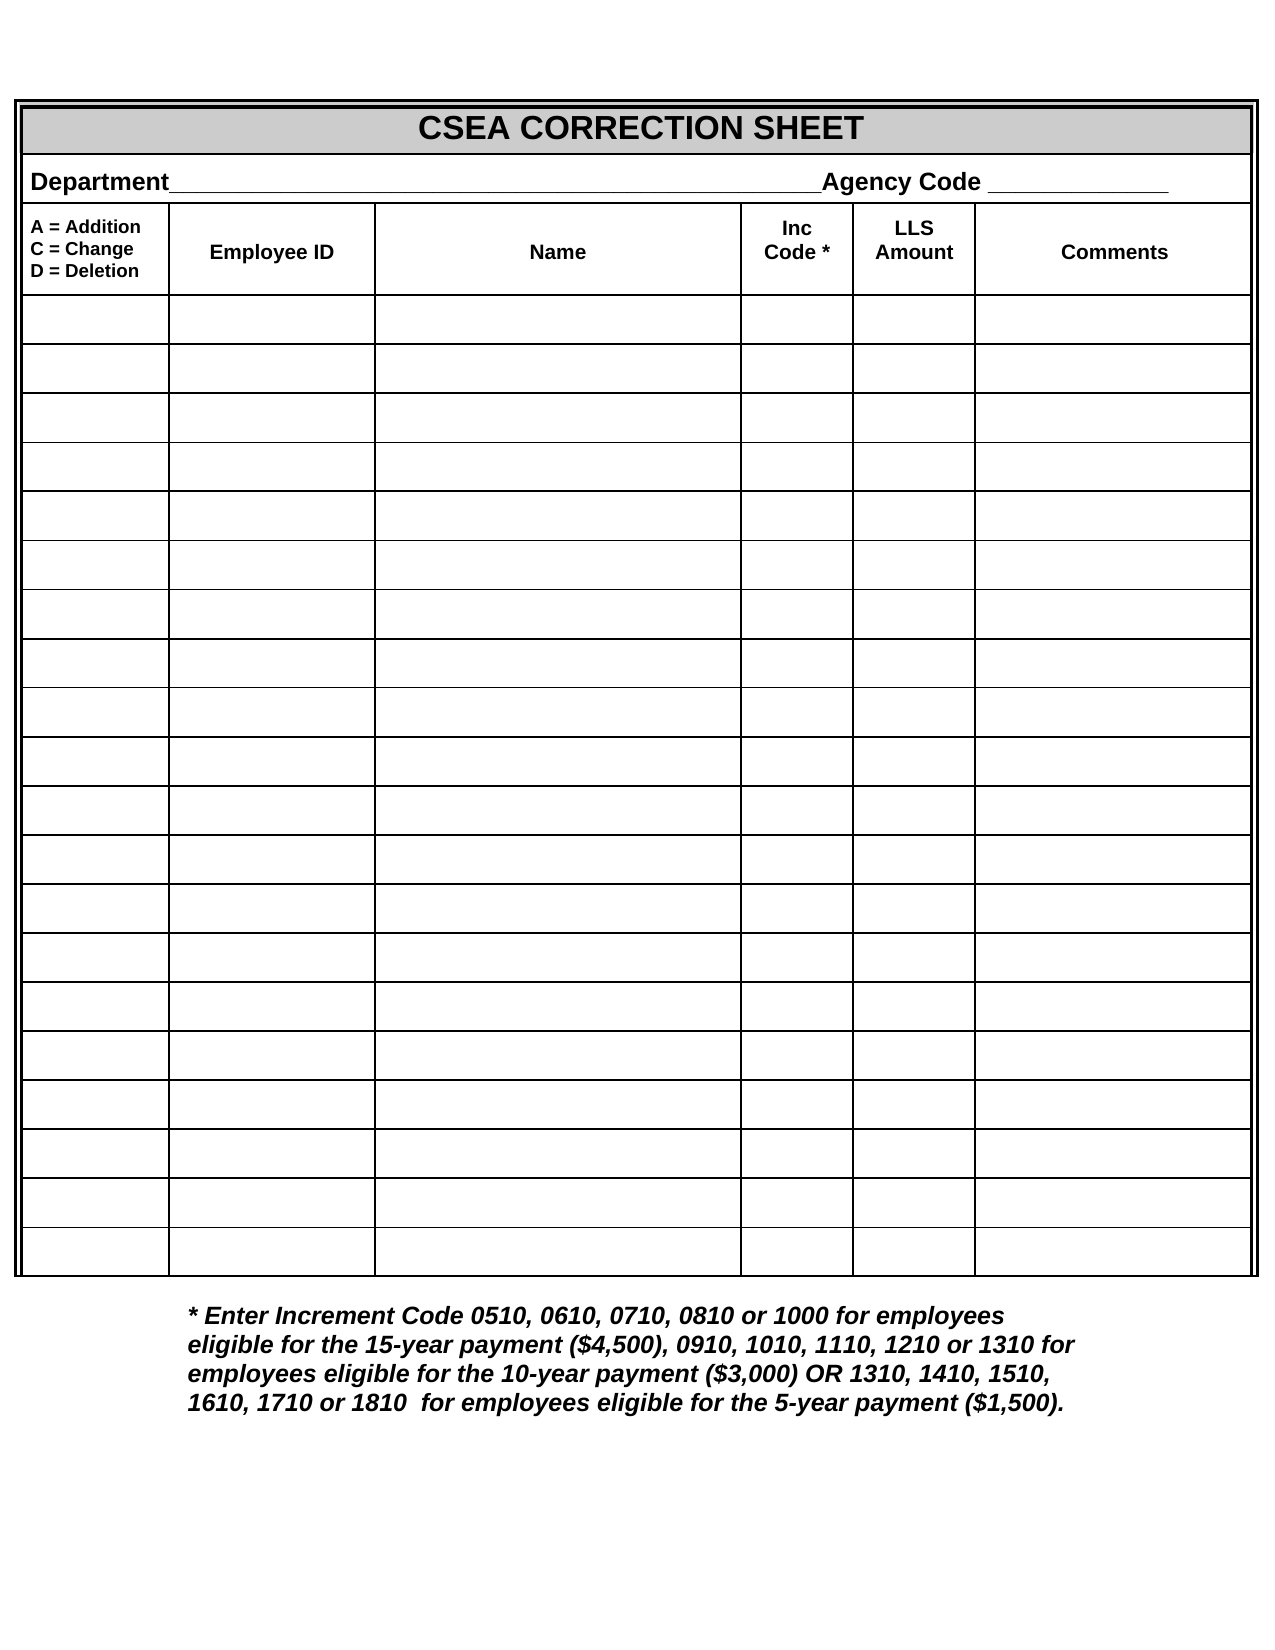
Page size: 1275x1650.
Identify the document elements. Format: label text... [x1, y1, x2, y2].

table_cell [376, 1179, 740, 1226]
table_cell [742, 1032, 852, 1079]
table_cell [23, 738, 168, 785]
table_cell [23, 541, 168, 588]
table_cell [976, 934, 1250, 981]
table_cell [376, 443, 740, 490]
table_cell [170, 443, 374, 490]
table_cell [742, 394, 852, 441]
table_cell [23, 688, 168, 736]
table_cell [976, 492, 1250, 539]
table_cell [854, 443, 974, 490]
table_cell [976, 787, 1250, 834]
table_cell [170, 1179, 374, 1226]
table_cell [976, 983, 1250, 1030]
table_cell [170, 787, 374, 834]
table_cell [976, 1179, 1250, 1226]
table_cell [976, 443, 1250, 490]
table_cell [976, 640, 1250, 687]
table_cell Name [376, 204, 740, 294]
table_cell [854, 1081, 974, 1128]
table_cell [376, 885, 740, 932]
table_cell [376, 541, 740, 588]
table_cell [976, 885, 1250, 932]
table_cell A = Addition C = Change D = Deletion [23, 204, 168, 294]
table_cell [23, 443, 168, 490]
table_cell [376, 738, 740, 785]
table_cell [742, 1130, 852, 1177]
table_cell [170, 1228, 374, 1275]
table_cell [742, 443, 852, 490]
table_cell [742, 590, 852, 638]
table_cell [23, 394, 168, 441]
table_cell [742, 885, 852, 932]
table_cell [23, 1032, 168, 1079]
table_cell [376, 1130, 740, 1177]
table_cell [170, 885, 374, 932]
table_cell [742, 1228, 852, 1275]
table_cell [854, 1032, 974, 1079]
table_cell [23, 640, 168, 687]
table_cell [170, 394, 374, 441]
table_cell [376, 345, 740, 392]
table_cell [23, 296, 168, 343]
table_cell [854, 1228, 974, 1275]
table_cell [976, 296, 1250, 343]
table_cell [742, 787, 852, 834]
table_cell [23, 885, 168, 932]
table_cell [170, 1032, 374, 1079]
table_cell [170, 590, 374, 638]
table_cell [976, 590, 1250, 638]
table_cell [23, 1130, 168, 1177]
table_cell [376, 688, 740, 736]
table_cell Department_______________________________________________Agency Code _____________ [23, 155, 1250, 202]
table_cell Inc Code * [742, 204, 852, 294]
table_cell [742, 541, 852, 588]
table_cell [170, 541, 374, 588]
table_cell [854, 640, 974, 687]
table_cell [854, 738, 974, 785]
table_cell [23, 590, 168, 638]
table_cell [170, 640, 374, 687]
table_cell [23, 1228, 168, 1275]
table_cell [854, 885, 974, 932]
table_cell [376, 394, 740, 441]
table_cell [23, 345, 168, 392]
table_cell [854, 836, 974, 883]
table_cell [23, 836, 168, 883]
table_cell [376, 1228, 740, 1275]
table_cell [376, 492, 740, 539]
table_cell Comments [976, 204, 1250, 294]
table_cell [376, 590, 740, 638]
table_cell [170, 738, 374, 785]
table_cell [976, 1130, 1250, 1177]
table_cell [170, 1081, 374, 1128]
table_cell [23, 1179, 168, 1226]
table_cell [376, 983, 740, 1030]
table_cell [742, 983, 852, 1030]
table_cell [376, 836, 740, 883]
table_cell [170, 934, 374, 981]
table_cell [170, 1130, 374, 1177]
table_cell [23, 934, 168, 981]
table_cell [976, 688, 1250, 736]
table_cell [854, 541, 974, 588]
table_cell [742, 1179, 852, 1226]
table_cell [742, 640, 852, 687]
table_cell [976, 1032, 1250, 1079]
table_cell [23, 787, 168, 834]
table_cell [170, 345, 374, 392]
table_cell [742, 345, 852, 392]
table_cell [742, 836, 852, 883]
table_cell LLS Amount [854, 204, 974, 294]
table_cell [376, 1032, 740, 1079]
table_cell [854, 590, 974, 638]
table_cell [170, 296, 374, 343]
table_cell [742, 492, 852, 539]
table_cell [376, 640, 740, 687]
table_cell [976, 836, 1250, 883]
table_cell [23, 1081, 168, 1128]
table_cell [854, 787, 974, 834]
table_cell [376, 296, 740, 343]
table_cell [23, 983, 168, 1030]
table_cell [170, 983, 374, 1030]
table_cell [170, 492, 374, 539]
table_cell [376, 934, 740, 981]
table_cell [976, 541, 1250, 588]
table_cell [854, 492, 974, 539]
table_cell [854, 345, 974, 392]
table_cell [742, 934, 852, 981]
table_header CSEA CORRECTION SHEET [19, 102, 1254, 153]
table_cell [976, 738, 1250, 785]
table_cell [976, 394, 1250, 441]
table_cell [854, 296, 974, 343]
table_cell [376, 787, 740, 834]
table_cell [854, 1179, 974, 1226]
table_cell [854, 934, 974, 981]
table_cell [742, 296, 852, 343]
table_cell [854, 983, 974, 1030]
table_cell [742, 738, 852, 785]
table_cell [976, 1228, 1250, 1275]
table_cell Employee ID [170, 204, 374, 294]
table_cell [976, 1081, 1250, 1128]
table_cell [23, 492, 168, 539]
table_cell [170, 836, 374, 883]
table_cell [742, 688, 852, 736]
table_cell [170, 688, 374, 736]
table_cell [854, 688, 974, 736]
table_cell [854, 394, 974, 441]
text * Enter Increment Code 0510, 0610, 0710, 0810 or 1000 for employees eligible for the 15-year payment ($4,500), 0910, 1010, 1110, 1210 or 1310 for employees eligible for the 10-year payment ($3,000) OR 1310, 1410, 1510, 1610, 1710 or 1810 for employees eligible for the 5-year payment ($1,500). [187, 1301, 1087, 1416]
table_cell [742, 1081, 852, 1128]
table_cell [976, 345, 1250, 392]
table_cell [376, 1081, 740, 1128]
table_cell [854, 1130, 974, 1177]
